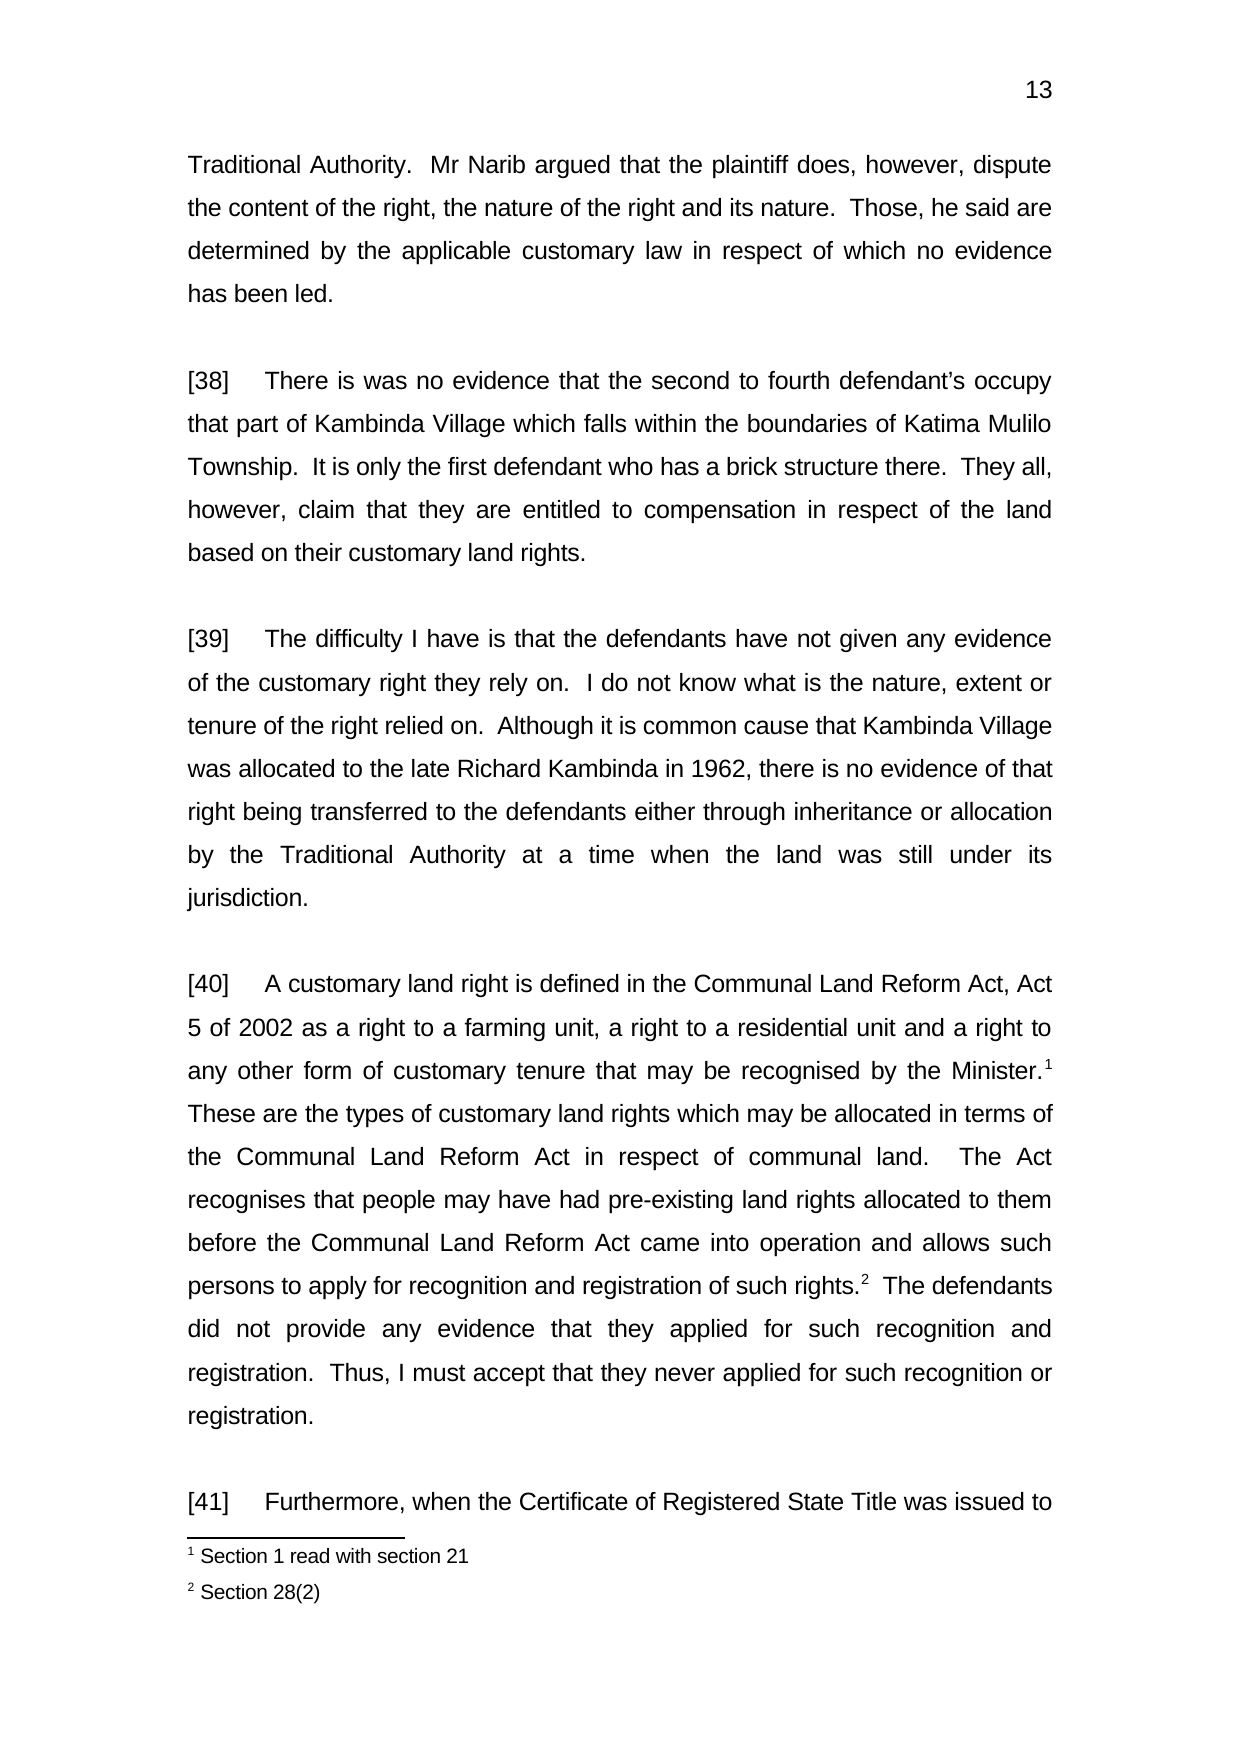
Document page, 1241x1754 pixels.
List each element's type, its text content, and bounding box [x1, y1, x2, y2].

subtitle There is was no evidence that the second to fourth defendant’s occupy that part of Kambinda Village which falls within the boundaries of Katima Mulilo Township. It is only the first defendant who has a brick structure there. They all, however, claim that they are entitled to compensation in respect of the land based on their customary land rights. [187, 366, 1053, 567]
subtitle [187, 150, 1053, 308]
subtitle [187, 1487, 1053, 1516]
subtitle A customary land right is defined in the Communal Land Reform Act, Act 5 of 2002 as a right to a farming unit, a right to a residential unit and a right to any other form of customary tenure that may be recognised by the Minister. These are the types of customary land rights which may be allocated in terms of the Communal Land Reform Act in respect of communal land. The Act recognises that people may have had pre-existing land rights allocated to them before the Communal Land Reform Act came into operation and allows such persons to apply for recognition and registration of such rights. The defendants did not provide any evidence that they applied for such recognition and registration. Thus, I must accept that they never applied for such recognition or registration. [187, 969, 1053, 1429]
subtitle The difficulty I have is that the defendants have not given any evidence of the customary right they rely on. I do not know what is the nature, extent or tenure of the right relied on. Although it is common cause that Kambinda Village was allocated to the late Richard Kambinda in 1962, there is no evidence of that right being transferred to the defendants either through inheritance or allocation by the Traditional Authority at a time when the land was still under its jurisdiction. [187, 624, 1053, 912]
